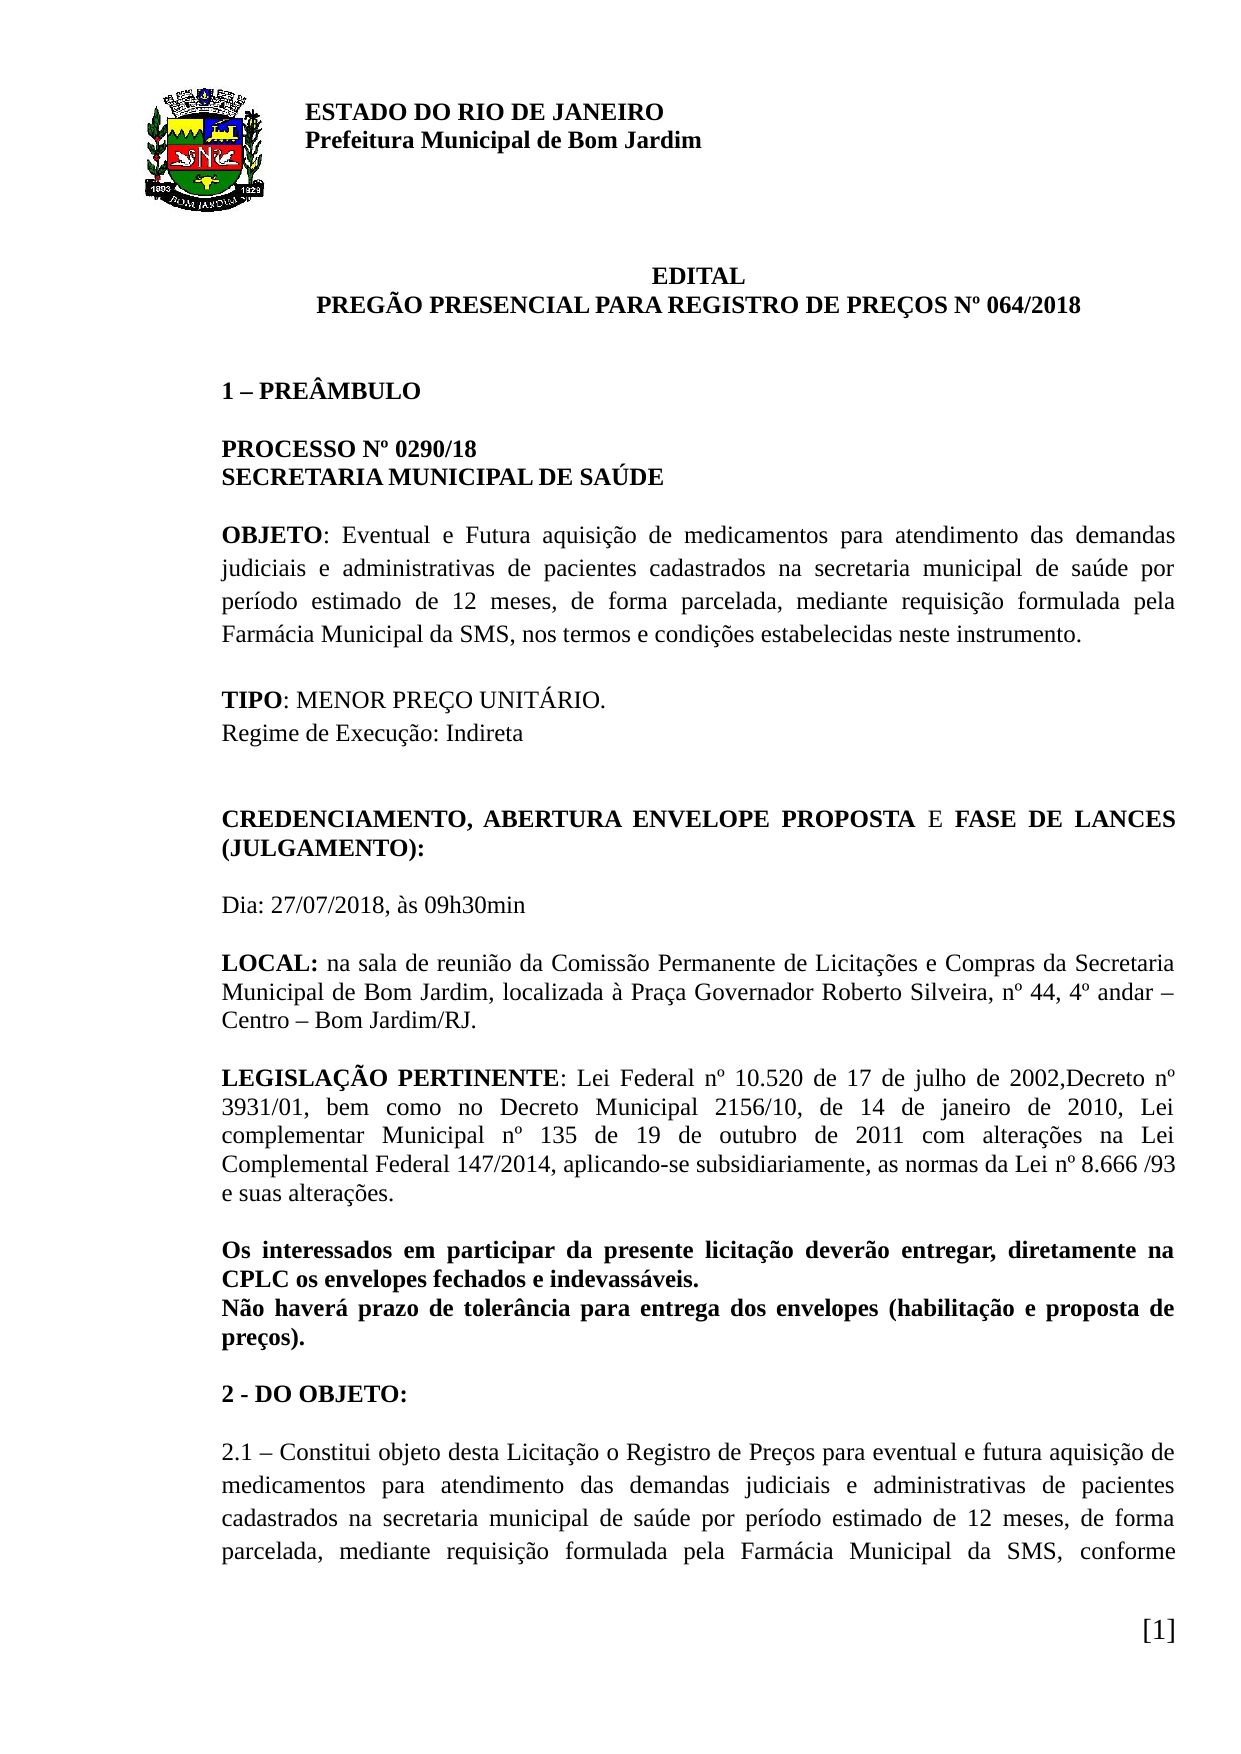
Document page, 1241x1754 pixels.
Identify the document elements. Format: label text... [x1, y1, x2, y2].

text Regime de Execução: Indireta [221, 718, 1176, 747]
text LOCAL: na sala de reunião da Comissão Permanente de Licitações e Compras da Secretaria Municipal de Bom Jardim, localizada à Praça Governador Roberto Silveira, nº 44, 4º andar – Centro – Bom Jardim/RJ. [221, 948, 1176, 1034]
picture [141, 85, 266, 214]
text PREGÃO PRESENCIAL PARA REGISTRO DE PREÇOS Nº 064/2018 [221, 290, 1176, 319]
text 2 - DO OBJETO: [221, 1379, 1176, 1408]
text Dia: 27/07/2018, às 09h30min [221, 891, 1176, 919]
text LEGISLAÇÃO PERTINENTE: Lei Federal nº 10.520 de 17 de julho de 2002,Decreto nº 3931/01, bem como no Decreto Municipal 2156/10, de 14 de janeiro de 2010, Lei complementar Municipal nº 135 de 19 de outubro de 2011 com alterações na Lei Complemental Federal 147/2014, aplicando-se subsidiariamente, as normas da Lei nº 8.666 /93 e suas alterações. [221, 1063, 1176, 1207]
text OBJETO: Eventual e Futura aquisição de medicamentos para atendimento das demandas judiciais e administrativas de pacientes cadastrados na secretaria municipal de saúde por período estimado de 12 meses, de forma parcelada, mediante requisição formulada pela Farmácia Municipal da SMS, nos termos e condições estabelecidas neste instrumento. [221, 520, 1176, 648]
text TIPO: MENOR PREÇO UNITÁRIO. [221, 685, 1176, 714]
text Os interessados em participar da presente licitação deverão entregar, diretamente na CPLC os envelopes fechados e indevassáveis. [221, 1236, 1176, 1293]
text CREDENCIAMENTO, ABERTURA ENVELOPE PROPOSTA E FASE DE LANCES (JULGAMENTO): [221, 804, 1176, 862]
text Não haverá prazo de tolerância para entrega dos envelopes (habilitação e proposta de preços). [221, 1293, 1176, 1351]
text SECRETARIA MUNICIPAL DE SAÚDE [221, 462, 1176, 491]
text EDITAL [221, 223, 1176, 290]
text 1 – PREÂMBULO [221, 376, 1176, 405]
text PROCESSO Nº 0290/18 [221, 434, 1176, 462]
